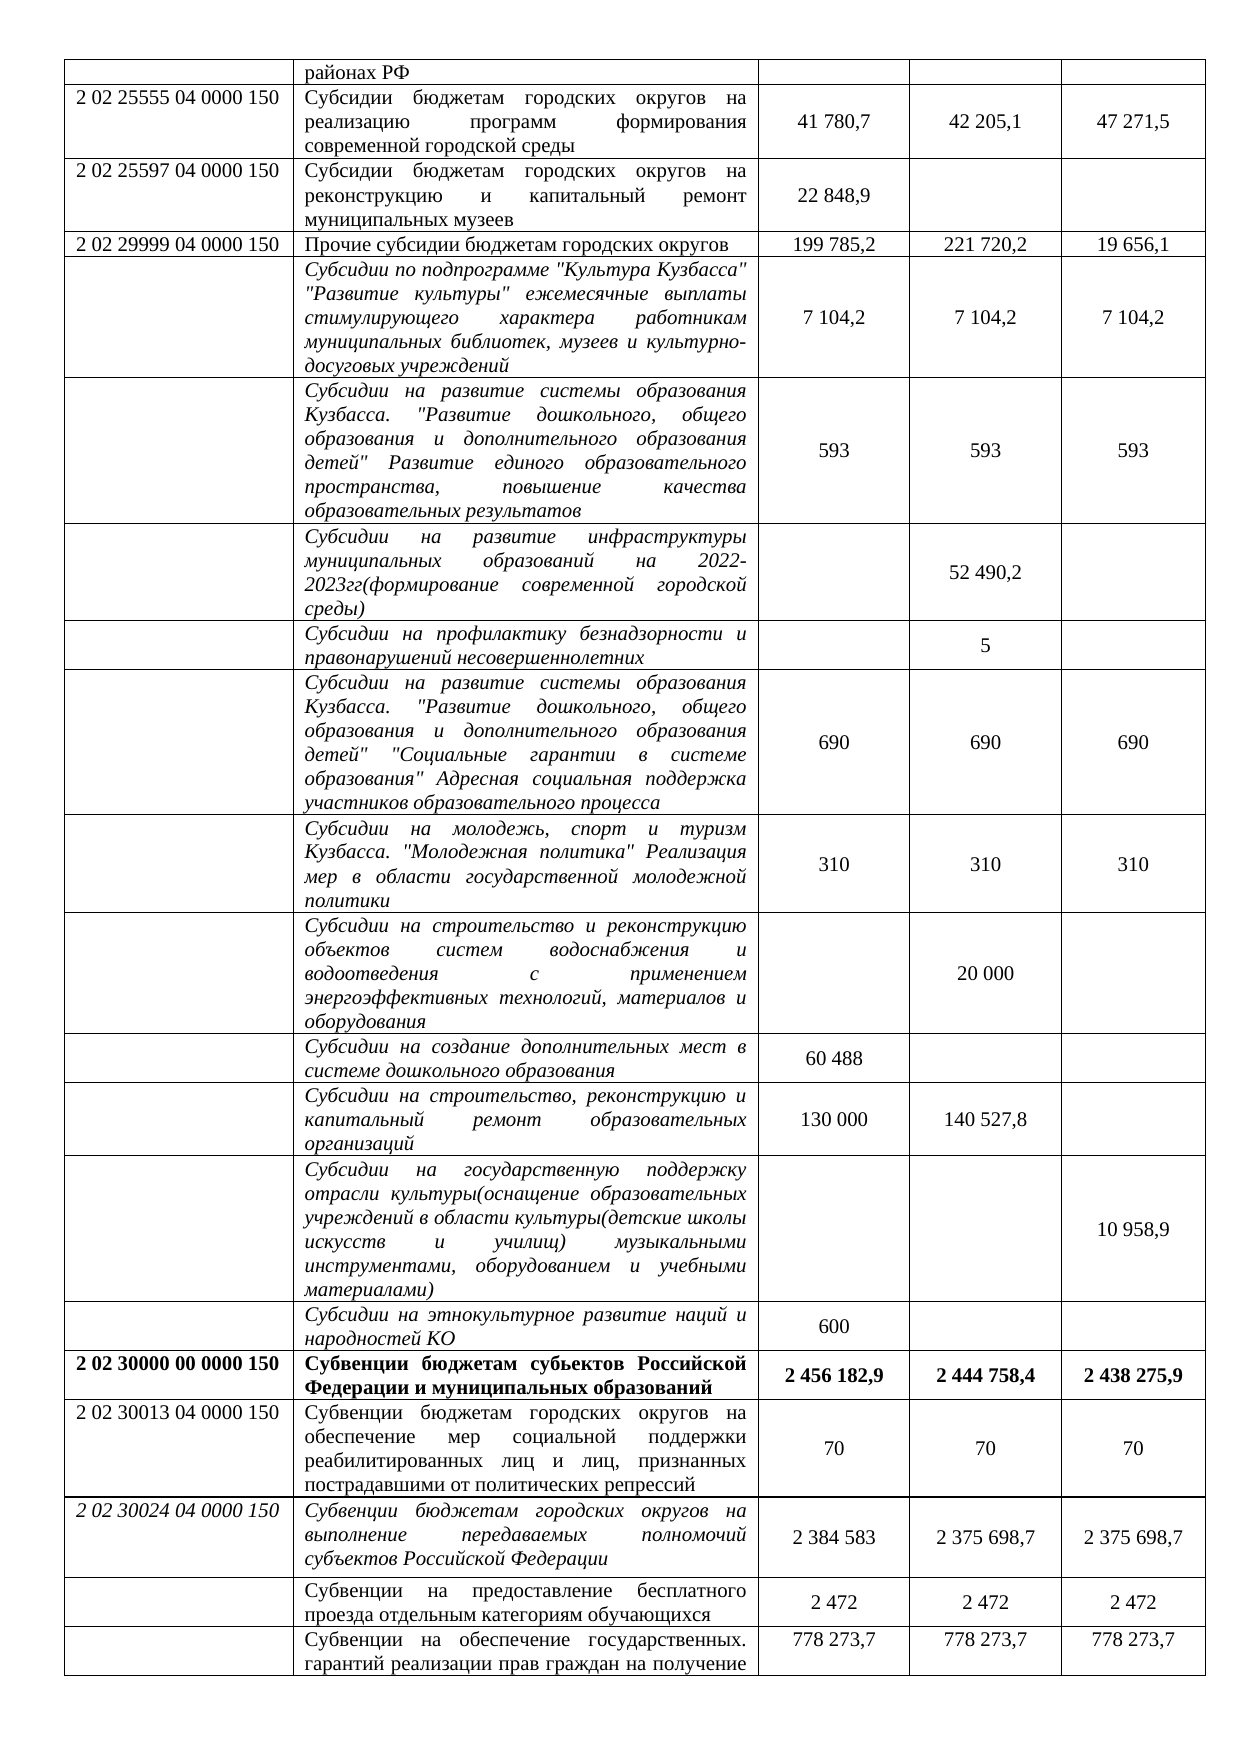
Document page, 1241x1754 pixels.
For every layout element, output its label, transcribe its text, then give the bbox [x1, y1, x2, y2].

table_cell 690 [910, 670, 1061, 814]
table_cell 778 273,7 [1062, 1627, 1205, 1675]
table_cell [1062, 621, 1205, 669]
table_cell Субсидии на молодежь, спорт и туризм Кузбасса. "Молодежная политика" Реализация мер в области государственной молодежной политики [294, 815, 758, 912]
table_cell 70 [759, 1400, 909, 1496]
table_cell [65, 1034, 293, 1082]
table_cell [1062, 60, 1205, 84]
table_cell Субсидии бюджетам городских округов на реконструкцию и капитальный ремонт муниципальных музеев [294, 159, 758, 231]
table_cell Субсидии на профилактику безнадзорности и правонарушений несовершеннолетних [294, 621, 758, 669]
table_cell [910, 60, 1061, 84]
table_cell [65, 1627, 293, 1675]
table_cell 10 958,9 [1062, 1156, 1205, 1301]
table_cell [65, 1302, 293, 1350]
table_cell 2 438 275,9 [1062, 1351, 1205, 1399]
table_cell Субвенции на предоставление бесплатного проезда отдельным категориям обучающихся [294, 1578, 758, 1626]
table_cell [1062, 913, 1205, 1033]
table_cell [910, 1156, 1061, 1301]
table_cell [759, 913, 909, 1033]
table_cell 593 [1062, 378, 1205, 522]
table_cell 19 656,1 [1062, 232, 1205, 256]
table_cell 52 490,2 [910, 524, 1061, 620]
table_cell [910, 159, 1061, 231]
table_cell 778 273,7 [759, 1627, 909, 1675]
table_cell Субсидии на строительство, реконструкцию и капитальный ремонт образовательных организаций [294, 1083, 758, 1155]
table_cell [759, 621, 909, 669]
table_cell [1062, 1034, 1205, 1082]
table_cell Субсидии по подпрограмме "Культура Кузбасса" "Развитие культуры" ежемесячные выплаты стимулирующего характера работникам муниципальных библиотек, музеев и культурно-досуговых учреждений [294, 257, 758, 377]
table_cell [65, 670, 293, 814]
table_cell 2 02 25597 04 0000 150 [65, 159, 293, 231]
table_cell 130 000 [759, 1083, 909, 1155]
table_cell 310 [1062, 815, 1205, 912]
table_cell Субвенции бюджетам субьектов Российской Федерации и муниципальных образований [294, 1351, 758, 1399]
table_cell 593 [759, 378, 909, 522]
table_cell 42 205,1 [910, 85, 1061, 157]
table_cell Субвенции бюджетам городских округов на обеспечение мер социальной поддержки реабилитированных лиц и лиц, признанных пострадавшими от политических репрессий [294, 1400, 758, 1496]
table_cell [65, 913, 293, 1033]
table_cell 70 [1062, 1400, 1205, 1496]
table_cell Субсидии на создание дополнительных мест в системе дошкольного образования [294, 1034, 758, 1082]
table_cell 690 [759, 670, 909, 814]
table_cell 2 384 583 [759, 1498, 909, 1577]
table_cell 2 02 30024 04 0000 150 [65, 1498, 293, 1577]
table_cell [1062, 159, 1205, 231]
table_cell 2 375 698,7 [910, 1498, 1061, 1577]
table_cell [1062, 1302, 1205, 1350]
table_cell 778 273,7 [910, 1627, 1061, 1675]
table_cell [759, 60, 909, 84]
table_cell 2 472 [1062, 1578, 1205, 1626]
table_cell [294, 60, 758, 84]
table_cell 310 [910, 815, 1061, 912]
table_cell [759, 524, 909, 620]
table_cell [65, 815, 293, 912]
table_cell Субсидии на строительство и реконструкцию объектов систем водоснабжения и водоотведения с применением энергоэффективных технологий, материалов и оборудования [294, 913, 758, 1033]
table_cell Субсидии на развитие системы образования Кузбасса. "Развитие дошкольного, общего образования и дополнительного образования детей" Развитие единого образовательного пространства, повышение качества образовательных результатов [294, 378, 758, 522]
table_cell 22 848,9 [759, 159, 909, 231]
table_cell Субвенции бюджетам городских округов на выполнение передаваемых полномочий субъектов Российской Федерации [294, 1498, 758, 1577]
table_cell 5 [910, 621, 1061, 669]
table_cell [759, 1156, 909, 1301]
table_cell 7 104,2 [910, 257, 1061, 377]
table_cell 140 527,8 [910, 1083, 1061, 1155]
table_cell [65, 378, 293, 522]
table_cell [910, 1302, 1061, 1350]
table_cell [1062, 524, 1205, 620]
table_cell Прочие субсидии бюджетам городских округов [294, 232, 758, 256]
table_cell 47 271,5 [1062, 85, 1205, 157]
table_cell Субсидии на развитие инфраструктуры муниципальных образований на 2022-2023гг(формирование современной городской среды) [294, 524, 758, 620]
table_cell 60 488 [759, 1034, 909, 1082]
table_cell [910, 1034, 1061, 1082]
table_cell Субсидии бюджетам городских округов на реализацию программ формирования современной городской среды [294, 85, 758, 157]
table_cell 690 [1062, 670, 1205, 814]
table_cell 70 [910, 1400, 1061, 1496]
table_cell 20 000 [910, 913, 1061, 1033]
table_cell [65, 1083, 293, 1155]
table_cell [65, 524, 293, 620]
table_cell 310 [759, 815, 909, 912]
table_cell [65, 257, 293, 377]
table_cell 199 785,2 [759, 232, 909, 256]
table_cell 2 02 30013 04 0000 150 [65, 1400, 293, 1496]
table_cell Субсидии на государственную поддержку отрасли культуры(оснащение образовательных учреждений в области культуры(детские школы искусств и училищ) музыкальными инструментами, оборудованием и учебными материалами) [294, 1156, 758, 1301]
table_cell [65, 1578, 293, 1626]
table_cell 2 472 [910, 1578, 1061, 1626]
table_cell 2 02 29999 04 0000 150 [65, 232, 293, 256]
table_cell 2 02 25555 04 0000 150 [65, 85, 293, 157]
table_cell [65, 1156, 293, 1301]
table_cell 2 02 30000 00 0000 150 [65, 1351, 293, 1399]
table_cell 7 104,2 [759, 257, 909, 377]
table_cell [1062, 1083, 1205, 1155]
table_cell 7 104,2 [1062, 257, 1205, 377]
table_cell 2 472 [759, 1578, 909, 1626]
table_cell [65, 60, 293, 84]
table_cell 2 375 698,7 [1062, 1498, 1205, 1577]
table_cell Субсидии на развитие системы образования Кузбасса. "Развитие дошкольного, общего образования и дополнительного образования детей" "Социальные гарантии в системе образования" Адресная социальная поддержка участников образовательного процесса [294, 670, 758, 814]
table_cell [294, 1627, 758, 1675]
table_cell 41 780,7 [759, 85, 909, 157]
table_cell 593 [910, 378, 1061, 522]
table_cell [65, 621, 293, 669]
table_cell 600 [759, 1302, 909, 1350]
table_cell 2 456 182,9 [759, 1351, 909, 1399]
table_cell 2 444 758,4 [910, 1351, 1061, 1399]
table_cell 221 720,2 [910, 232, 1061, 256]
table_cell Субсидии на этнокультурное развитие наций и народностей КО [294, 1302, 758, 1350]
